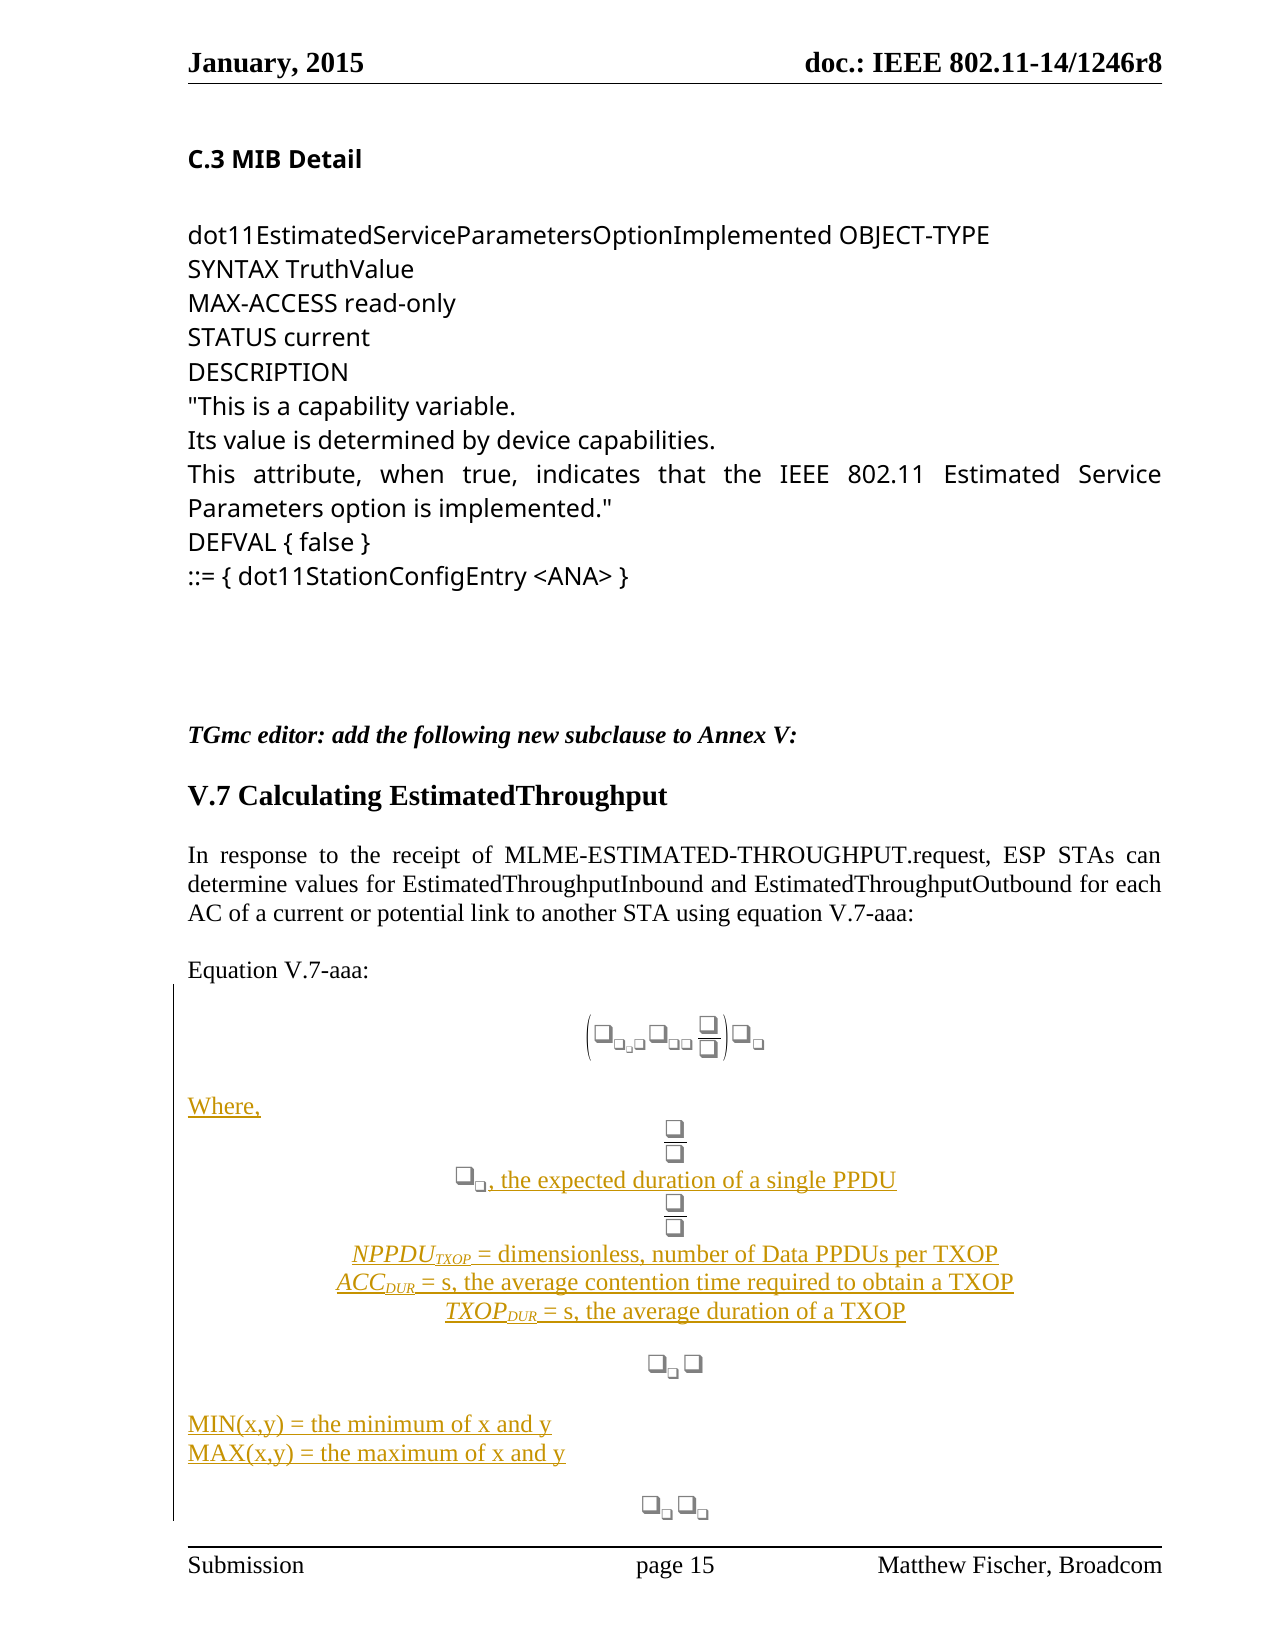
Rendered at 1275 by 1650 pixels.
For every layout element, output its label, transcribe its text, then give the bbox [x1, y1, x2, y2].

text This attribute, when true, indicates that the IEEE 802.11 Estimated Service Parameters option is implemented." [187, 456, 1162, 524]
text In response to the receipt of MLME-ESTIMATED-THROUGHPUT.request, ESP STAs can determine values for EstimatedThroughputInbound and EstimatedThroughputOutbound for each AC of a current or potential link to another STA using equation V.7-aaa: [187, 840, 1162, 926]
text DESCRIPTION [187, 354, 1162, 388]
text dot11EstimatedServiceParametersOptionImplemented OBJECT-TYPE [187, 218, 1162, 252]
text SYNTAX TruthValue [187, 252, 1162, 286]
text Equation V.7-aaa: [187, 955, 1162, 984]
text TGmc editor: add the following new subclause to Annex V: [187, 720, 1162, 749]
text MAX-ACCESS read-only [187, 286, 1162, 320]
text STATUS current [187, 320, 1162, 354]
text "This is a capability variable. [187, 388, 1162, 422]
text C.3 MIB Detail [187, 141, 1162, 175]
text V.7 Calculating EstimatedThroughput [187, 778, 1162, 811]
text Its value is determined by device capabilities. [187, 422, 1162, 456]
text ::= { dot11StationConfigEntry <ANA> } [187, 558, 1162, 593]
text DEFVAL { false } [187, 524, 1162, 558]
